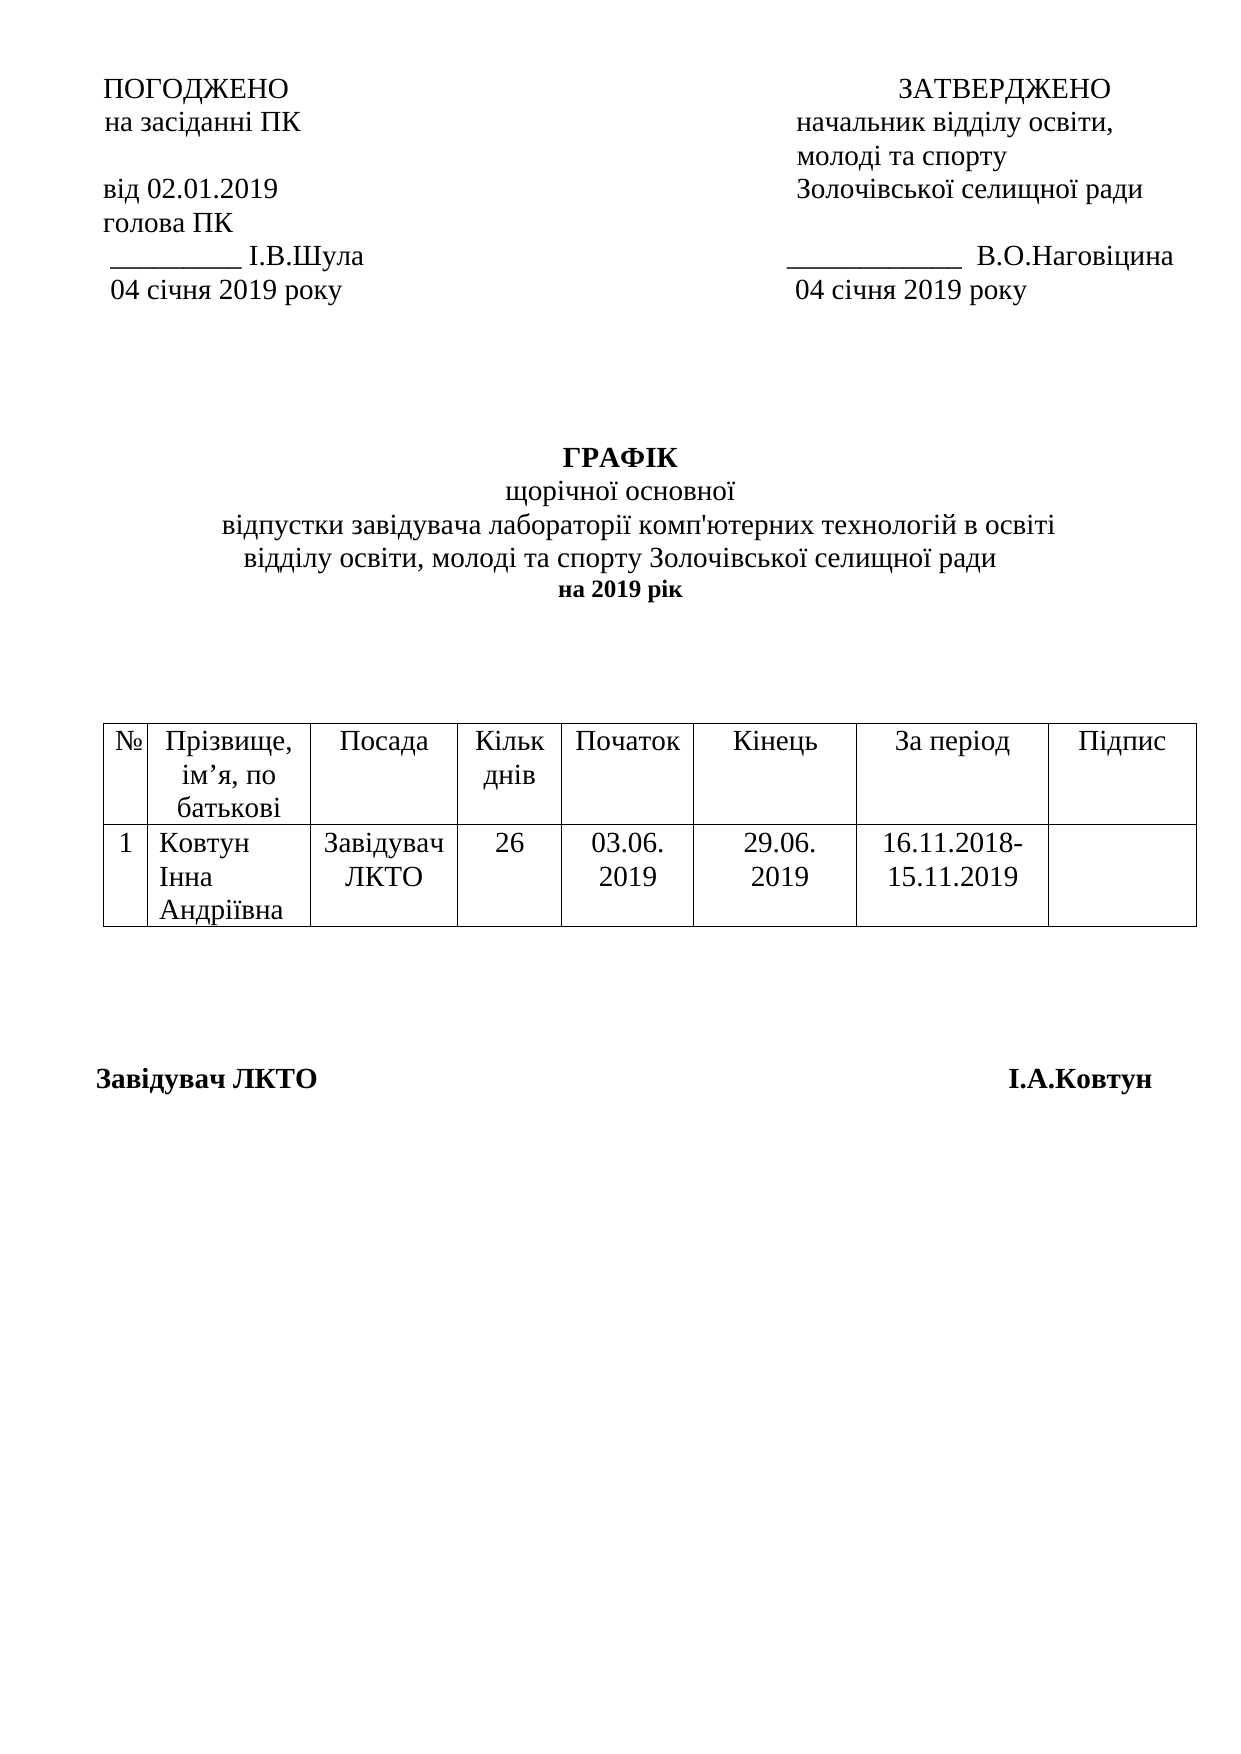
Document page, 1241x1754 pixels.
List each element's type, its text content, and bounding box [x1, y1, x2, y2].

table_cell Ковтун Інна Андріївна [148, 825, 310, 926]
text від 02.01.2019 Золочівської селищної ради [59, 171, 1181, 205]
table_cell 03.06. 2019 [562, 825, 693, 926]
table_header Прізвище, ім’я, по батькові [148, 724, 310, 824]
table_cell 26 [458, 825, 561, 926]
text _________ І.В.Шула ____________ В.О.Наговіцина [59, 238, 1181, 272]
text Завідувач ЛКТО І.А.Ковтун [59, 1061, 1181, 1094]
text на засіданні ПК начальник відділу освіти, молоді та спорту [61, 104, 1181, 171]
text щорічної основної [59, 473, 1181, 507]
text відпустки завідувача лабораторії комп'ютерних технологій в освіті [89, 507, 1181, 540]
table_cell [1049, 825, 1196, 926]
text ПОГОДЖЕНО ЗАТВЕРДЖЕНО [59, 71, 1181, 104]
table_header Кінець [694, 724, 856, 824]
table_cell 16.11.2018-15.11.2019 [857, 825, 1048, 926]
text 04 січня 2019 року 04 січня 2019 року [59, 272, 1181, 306]
table_header За період [857, 724, 1048, 824]
table_header Посада [311, 724, 457, 824]
table_header Кільк днів [458, 724, 561, 824]
table_header № [104, 724, 147, 824]
table_header Початок [562, 724, 693, 824]
table_cell 1 [104, 825, 147, 926]
table_header Підпис [1049, 724, 1196, 824]
table_cell Завідувач ЛКТО [311, 825, 457, 926]
table_cell 29.06. 2019 [694, 825, 856, 926]
text на 2019 рік [59, 574, 1181, 603]
text ГРАФІК [59, 440, 1181, 473]
text відділу освіти, молоді та спорту Золочівської селищної ради [59, 540, 1181, 574]
text голова ПК [59, 205, 1173, 238]
